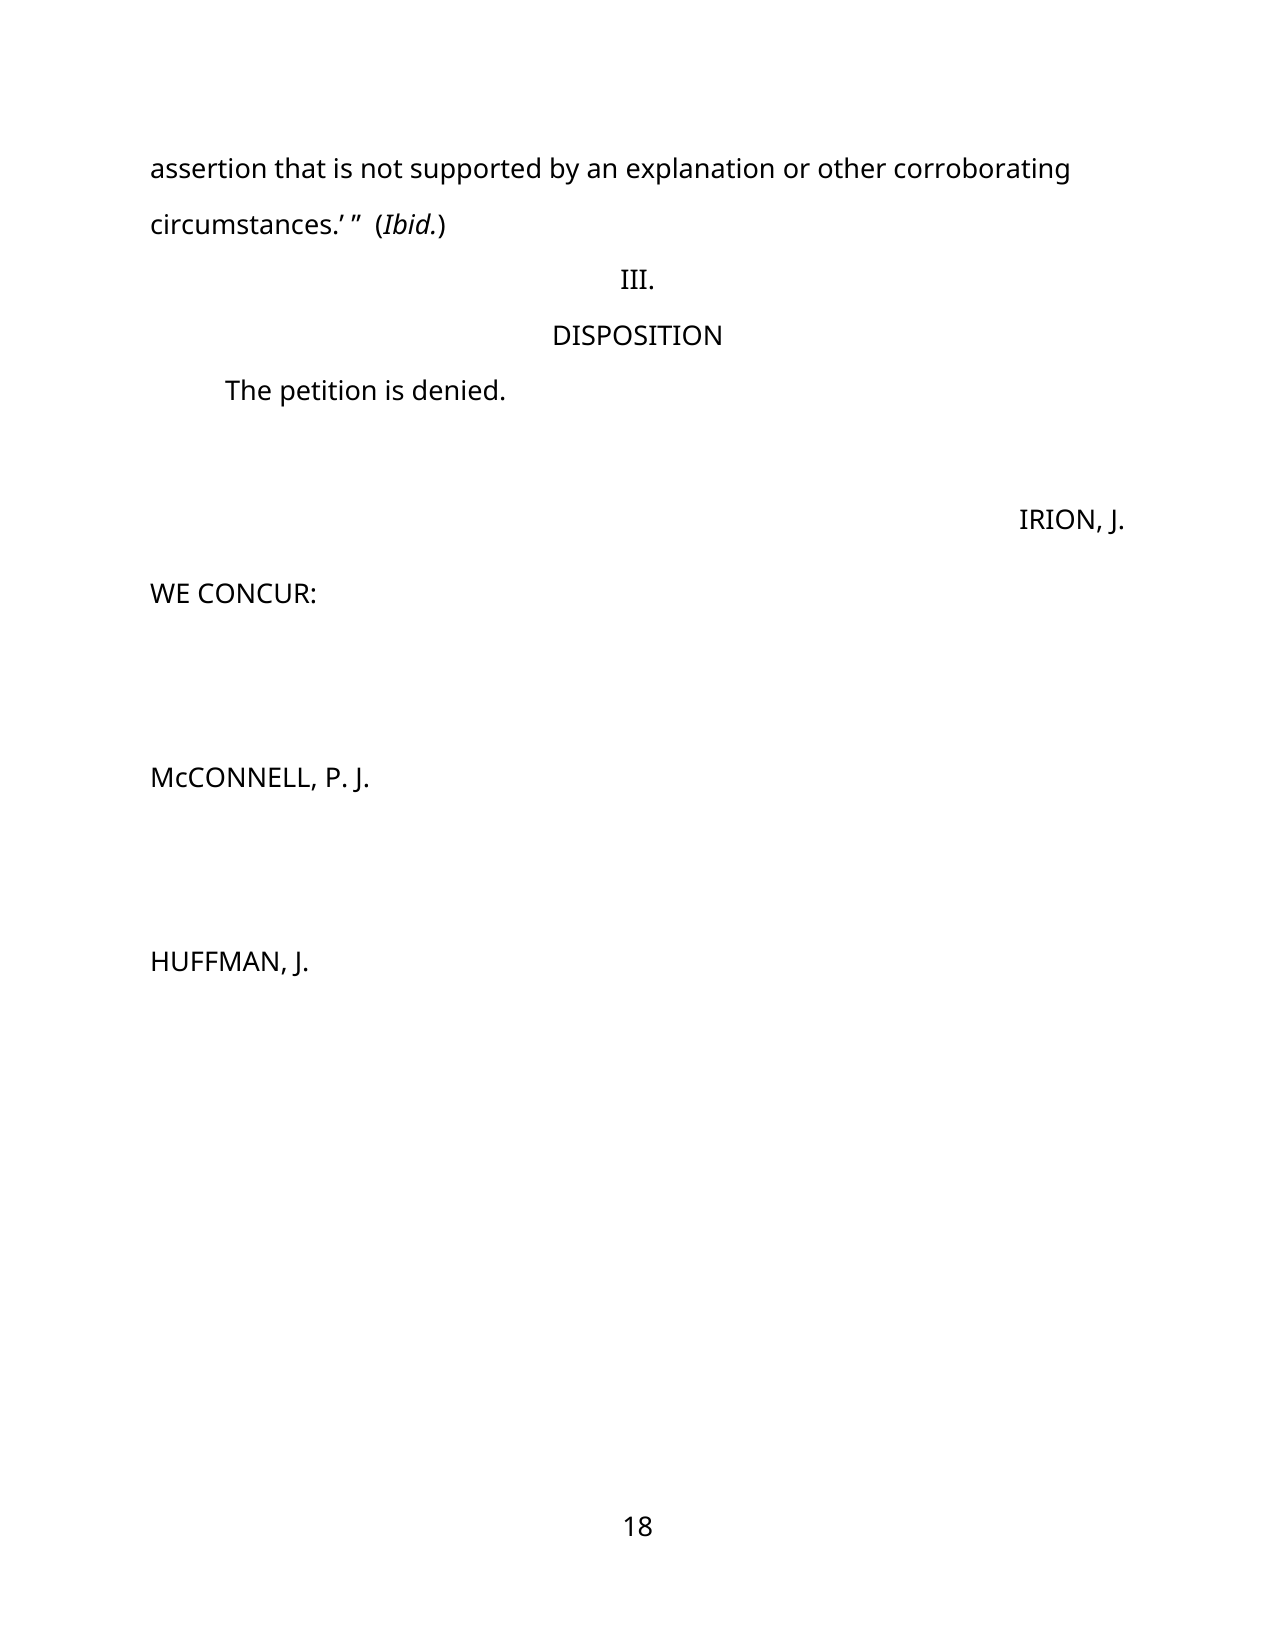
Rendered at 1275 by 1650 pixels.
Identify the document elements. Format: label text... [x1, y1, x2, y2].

text WE CONCUR: [150, 574, 1125, 611]
text McCONNELL, P. J. [150, 758, 1125, 795]
text The petition is denied. [150, 371, 1125, 408]
text IRION, J. [150, 500, 1125, 537]
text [150, 150, 1125, 242]
text HUFFMAN, J. [150, 943, 1125, 980]
text III. [150, 261, 1125, 297]
text DISPOSITION [150, 316, 1125, 353]
